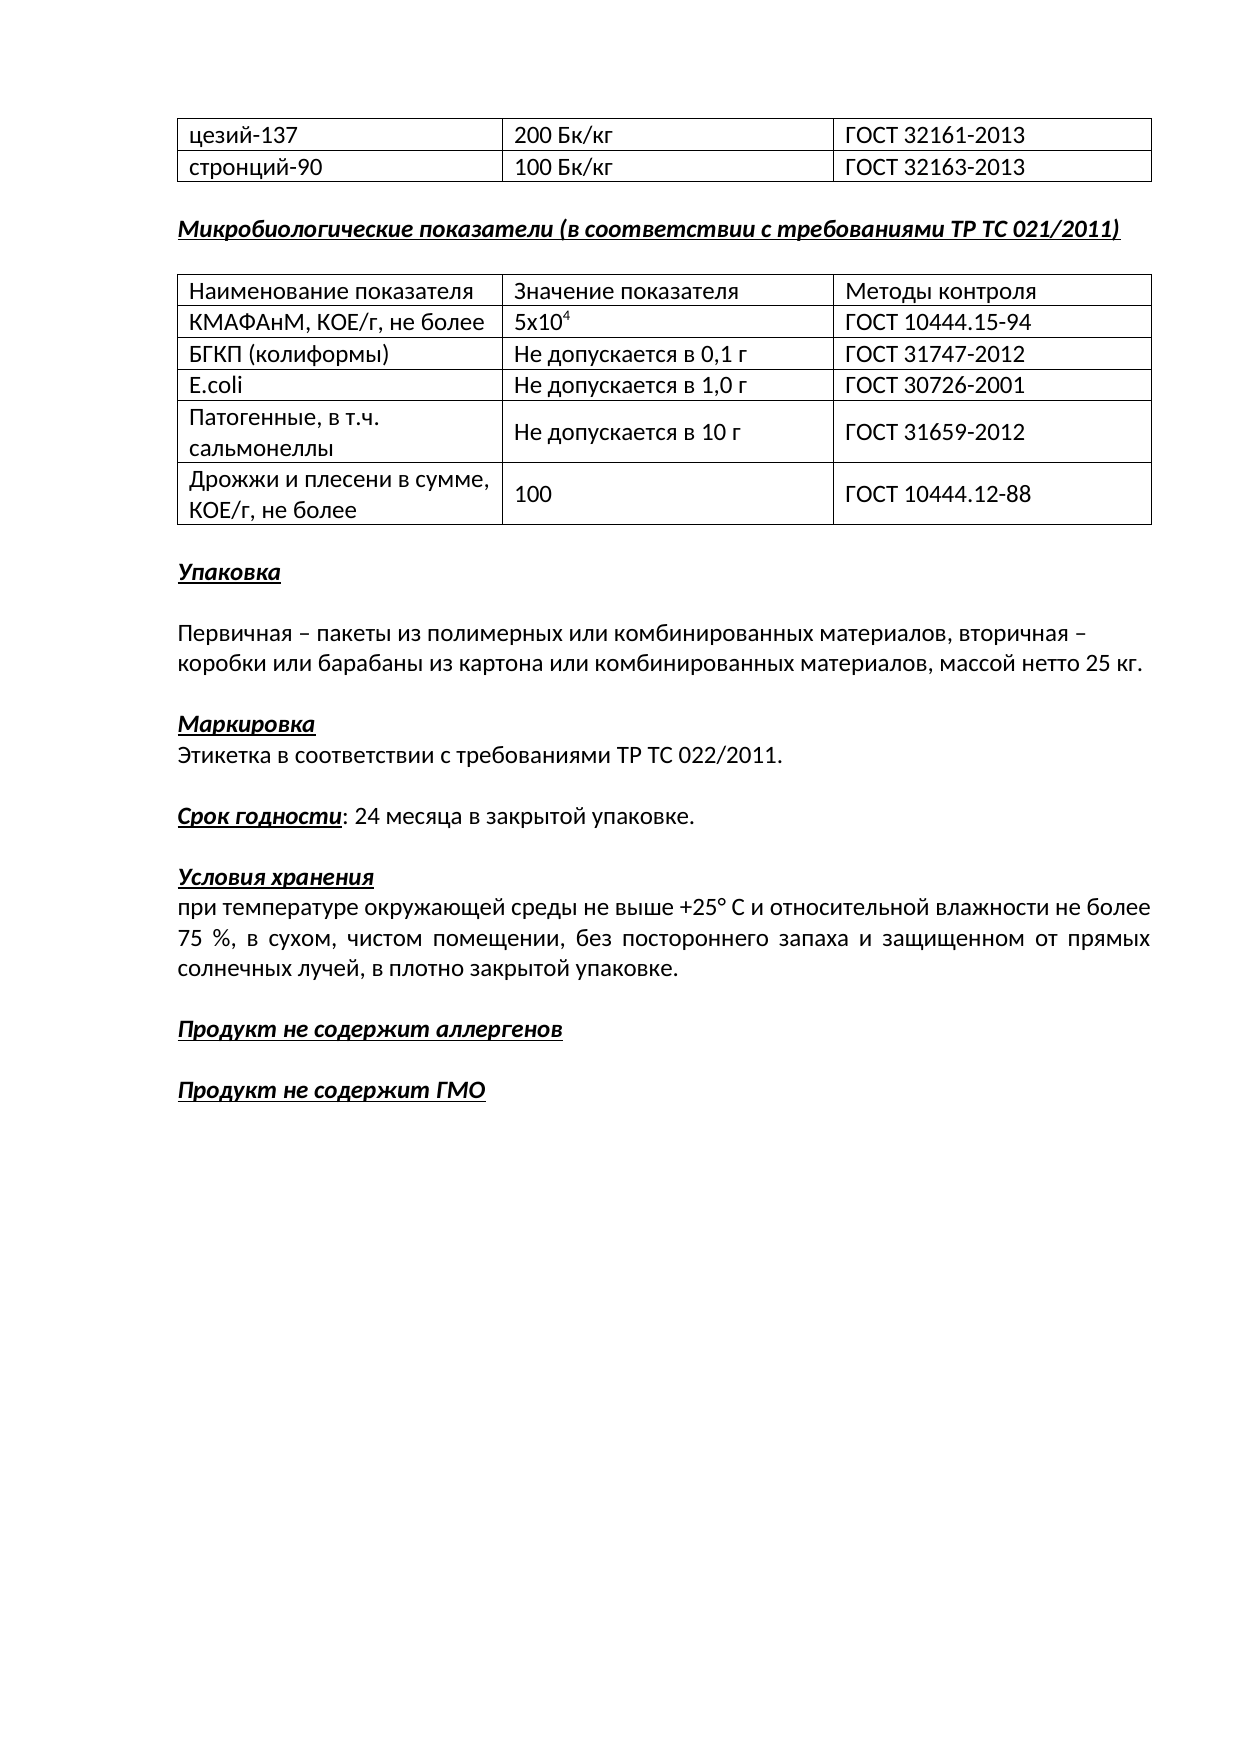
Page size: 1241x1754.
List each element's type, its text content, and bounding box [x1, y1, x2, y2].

table_cell 5х104 [503, 306, 833, 337]
table_cell Не допускается в 10 г [503, 401, 833, 462]
table_cell ГОСТ 31747-2012 [834, 338, 1151, 368]
text Продукт не содержит аллергенов [177, 1014, 1152, 1044]
table_cell Дрожжи и плесени в сумме, КОЕ/г, не более [178, 463, 502, 524]
text Условия хранения [177, 861, 1152, 892]
table_cell цезий-137 [178, 119, 502, 150]
table_cell ГОСТ 10444.15-94 [834, 306, 1151, 337]
table_cell 100 [503, 463, 833, 524]
table_cell ГОСТ 32163-2013 [834, 151, 1151, 181]
table_cell ГОСТ 31659-2012 [834, 401, 1151, 462]
table_cell 100 Бк/кг [503, 151, 833, 181]
table_cell ГОСТ 30726-2001 [834, 370, 1151, 400]
text Срок годности: 24 месяца в закрытой упаковке. [177, 800, 1152, 831]
table_cell E.coli [178, 370, 502, 400]
table_cell Патогенные, в т.ч. сальмонеллы [178, 401, 502, 462]
text Продукт не содержит ГМО [177, 1075, 1152, 1105]
table_header Значение показателя [503, 275, 833, 305]
table_cell КМАФАнМ, КОЕ/г, не более [178, 306, 502, 337]
table_cell Не допускается в 0,1 г [503, 338, 833, 368]
table_cell ГОСТ 32161-2013 [834, 119, 1151, 150]
text Упаковка [177, 556, 1152, 586]
table_header Наименование показателя [178, 275, 502, 305]
table_cell ГОСТ 10444.12-88 [834, 463, 1151, 524]
text Маркировка [177, 708, 1152, 739]
text Этикетка в соответствии с требованиями ТР ТС 022/2011. [177, 739, 1152, 769]
text Микробиологические показатели (в соответствии с требованиями ТР ТС 021/2011) [177, 213, 1152, 243]
table_cell Не допускается в 1,0 г [503, 370, 833, 400]
text Первичная – пакеты из полимерных или комбинированных материалов, вторичная – коробки или барабаны из картона или комбинированных материалов, массой нетто 25 кг. [177, 617, 1152, 678]
text при температуре окружающей среды не выше +25° С и относительной влажности не более 75 %, в сухом, чистом помещении, без постороннего запаха и защищенном от прямых солнечных лучей, в плотно закрытой упаковке. [177, 892, 1152, 983]
table_cell 200 Бк/кг [503, 119, 833, 150]
table_cell стронций-90 [178, 151, 502, 181]
table_cell БГКП (колиформы) [178, 338, 502, 368]
table_header Методы контроля [834, 275, 1151, 305]
